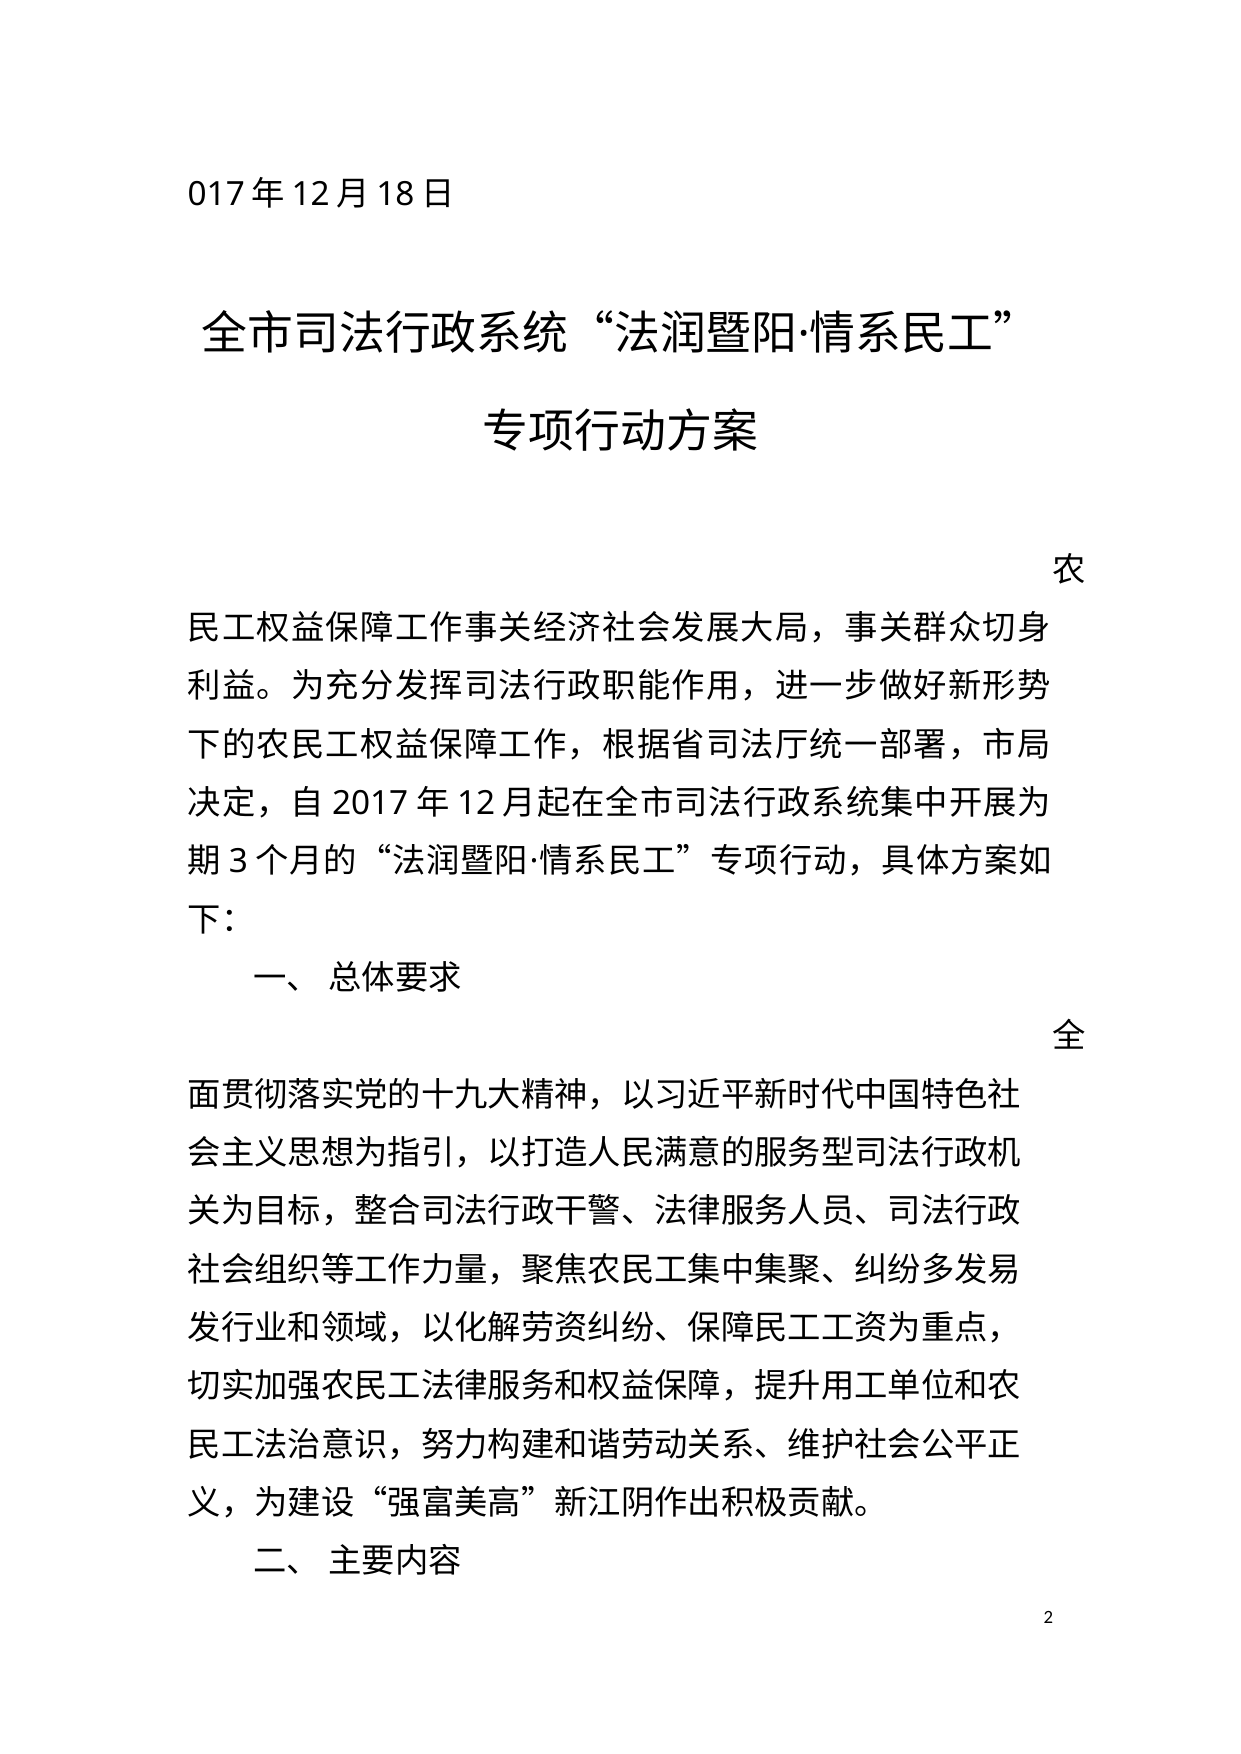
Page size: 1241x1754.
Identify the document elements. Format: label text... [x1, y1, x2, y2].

text 全面贯彻落实党的十九大精神，以习近平新时代中国特色社会主义思想为指引，以打造人民满意的服务型司法行政机关为目标，整合司法行政干警、法律服务人员、司法行政社会组织等工作力量，聚焦农民工集中集聚、纠纷多发易发行业和领域，以化解劳资纠纷、保障民工工资为重点，切实加强农民工法律服务和权益保障，提升用工单位和农民工法治意识，努力构建和谐劳动关系、维护社会公平正义，为建设“强富美高”新江阴作出积极贡献。 [187, 1001, 1053, 1526]
list 总体要求 [253, 943, 1053, 1001]
text 全市司法行政系统“法润暨阳·情系民工”专项行动方案 [187, 281, 1053, 476]
list 主要内容 [253, 1526, 1053, 1584]
text 2017年12月18日 [187, 162, 986, 216]
text 农民工权益保障工作事关经济社会发展大局，事关群众切身利益。为充分发挥司法行政职能作用，进一步做好新形势下的农民工权益保障工作，根据省司法厅统一部署，市局决定，自2017年12月起在全市司法行政系统集中开展为期3个月的“法润暨阳·情系民工”专项行动，具体方案如下： [187, 534, 1053, 943]
